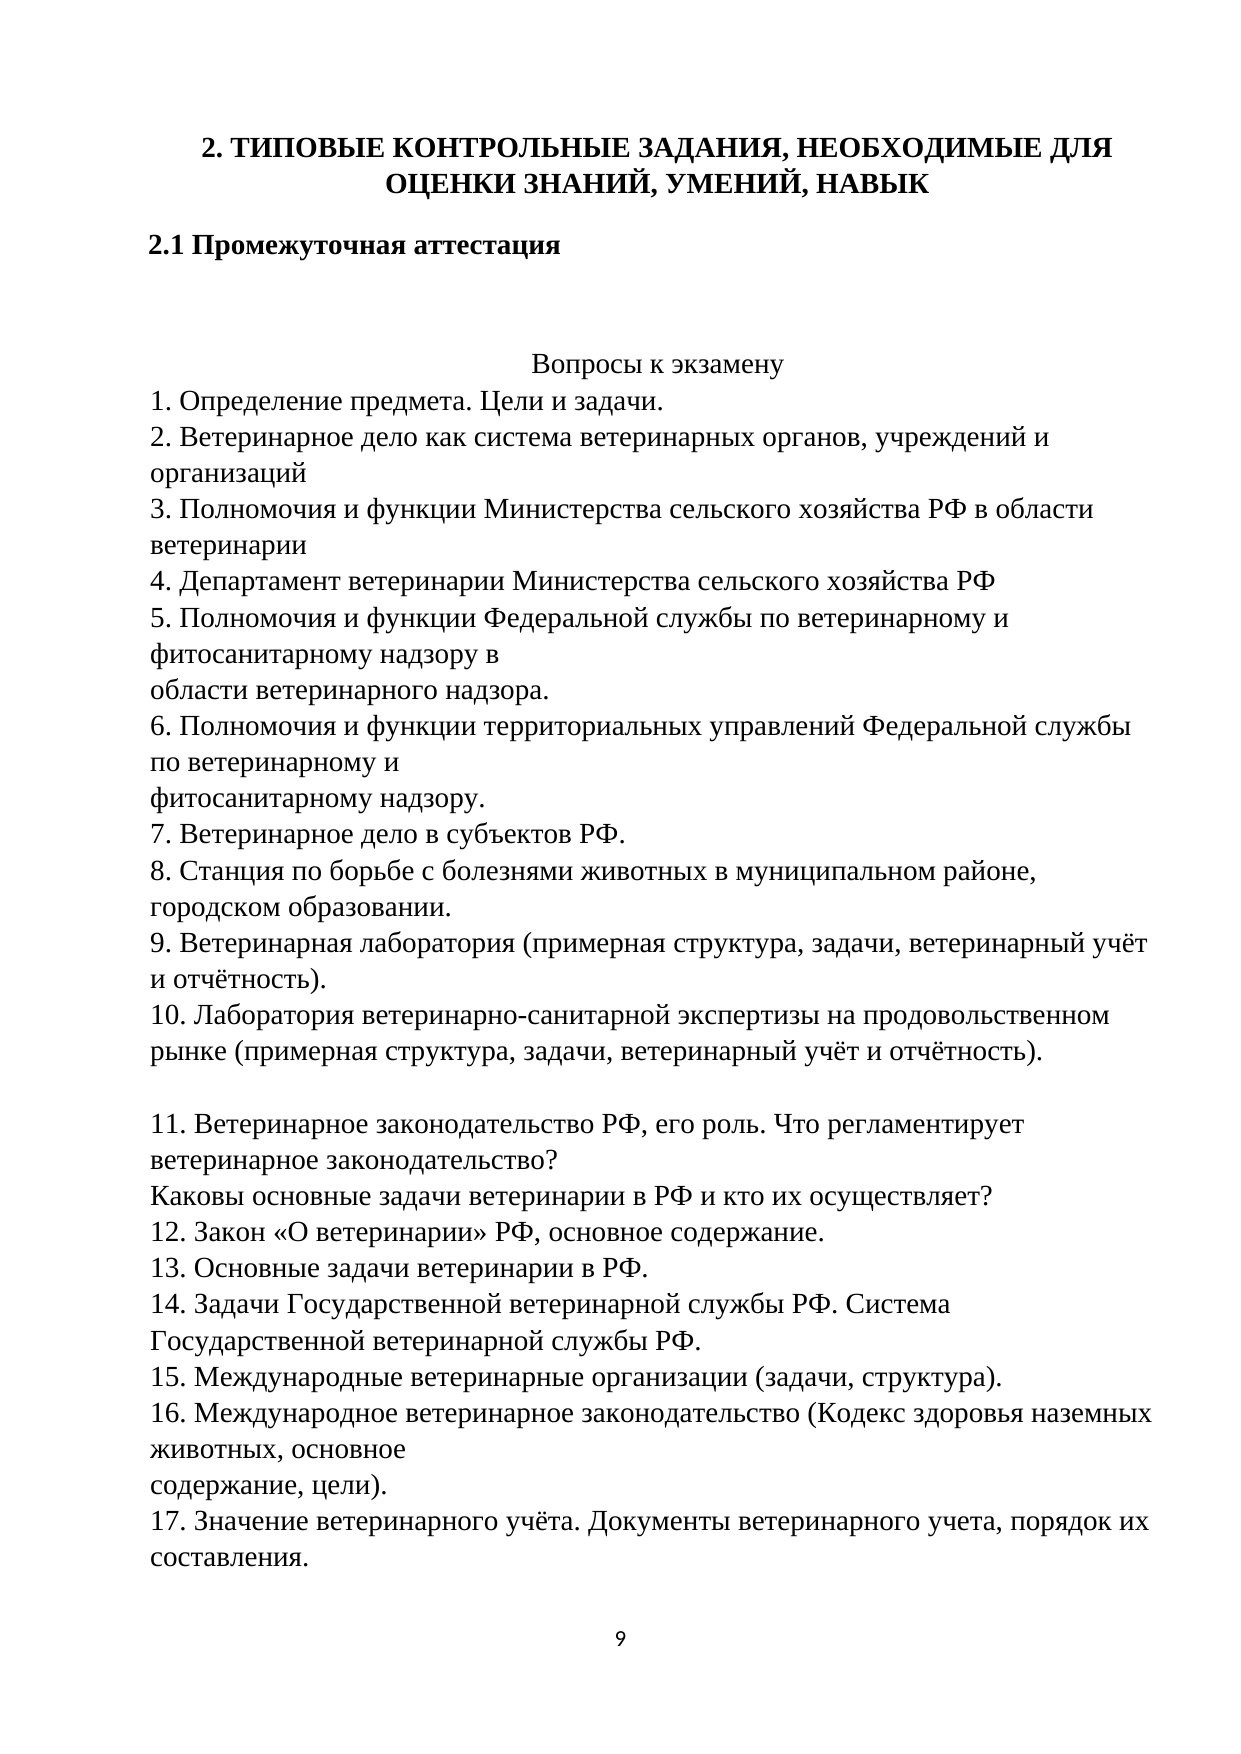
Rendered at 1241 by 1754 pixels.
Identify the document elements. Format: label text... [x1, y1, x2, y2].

text 14. Задачи Государственной ветеринарной службы РФ. Система Государственной ветеринарной службы РФ. [150, 1286, 1165, 1356]
text 3. Полномочия и функции Министерства сельского хозяйства РФ в области ветеринарии [150, 491, 1165, 561]
text 6. Полномочия и функции территориальных управлений Федеральной службы по ветеринарному и [150, 708, 1165, 778]
text 10. Лаборатория ветеринарно-санитарной экспертизы на продовольственном рынке (примерная структура, задачи, ветеринарный учёт и отчётность). [150, 997, 1165, 1067]
text области ветеринарного надзора. [150, 672, 1165, 706]
text 1. Определение предмета. Цели и задачи. [150, 383, 1165, 416]
text фитосанитарному надзору. [150, 780, 1165, 814]
text 15. Международные ветеринарные организации (задачи, структура). [150, 1359, 1165, 1392]
text 4. Департамент ветеринарии Министерства сельского хозяйства РФ [150, 563, 1165, 597]
subtitle 2.1 Промежуточная аттестация [75, 227, 1165, 297]
text 16. Международное ветеринарное законодательство (Кодекс здоровья наземных животных, основное [150, 1395, 1165, 1464]
text Каковы основные задачи ветеринарии в РФ и кто их осуществляет? [150, 1178, 1165, 1212]
subtitle 2. ТИПОВЫЕ КОНТРОЛЬНЫЕ ЗАДАНИЯ, НЕОБХОДИМЫЕ ДЛЯ ОЦЕНКИ ЗНАНИЙ, УМЕНИЙ, НАВЫК [149, 130, 1165, 200]
text 8. Станция по борьбе с болезнями животных в муниципальном районе, городском образовании. [150, 853, 1165, 922]
text 2. Ветеринарное дело как система ветеринарных органов, учреждений и организаций [150, 419, 1165, 489]
text Вопросы к экзамену [150, 347, 1165, 380]
text 13. Основные задачи ветеринарии в РФ. [150, 1250, 1165, 1284]
text 12. Закон «О ветеринарии» РФ, основное содержание. [150, 1214, 1165, 1248]
text содержание, цели). [150, 1467, 1165, 1501]
text 7. Ветеринарное дело в субъектов РФ. [150, 817, 1165, 850]
text 9. Ветеринарная лаборатория (примерная структура, задачи, ветеринарный учёт и отчётность). [150, 925, 1165, 995]
text 17. Значение ветеринарного учёта. Документы ветеринарного учета, порядок их составления. [150, 1503, 1165, 1573]
text 11. Ветеринарное законодательство РФ, его роль. Что регламентирует ветеринарное законодательство? [150, 1106, 1165, 1175]
text 5. Полномочия и функции Федеральной службы по ветеринарному и фитосанитарному надзору в [150, 600, 1165, 669]
